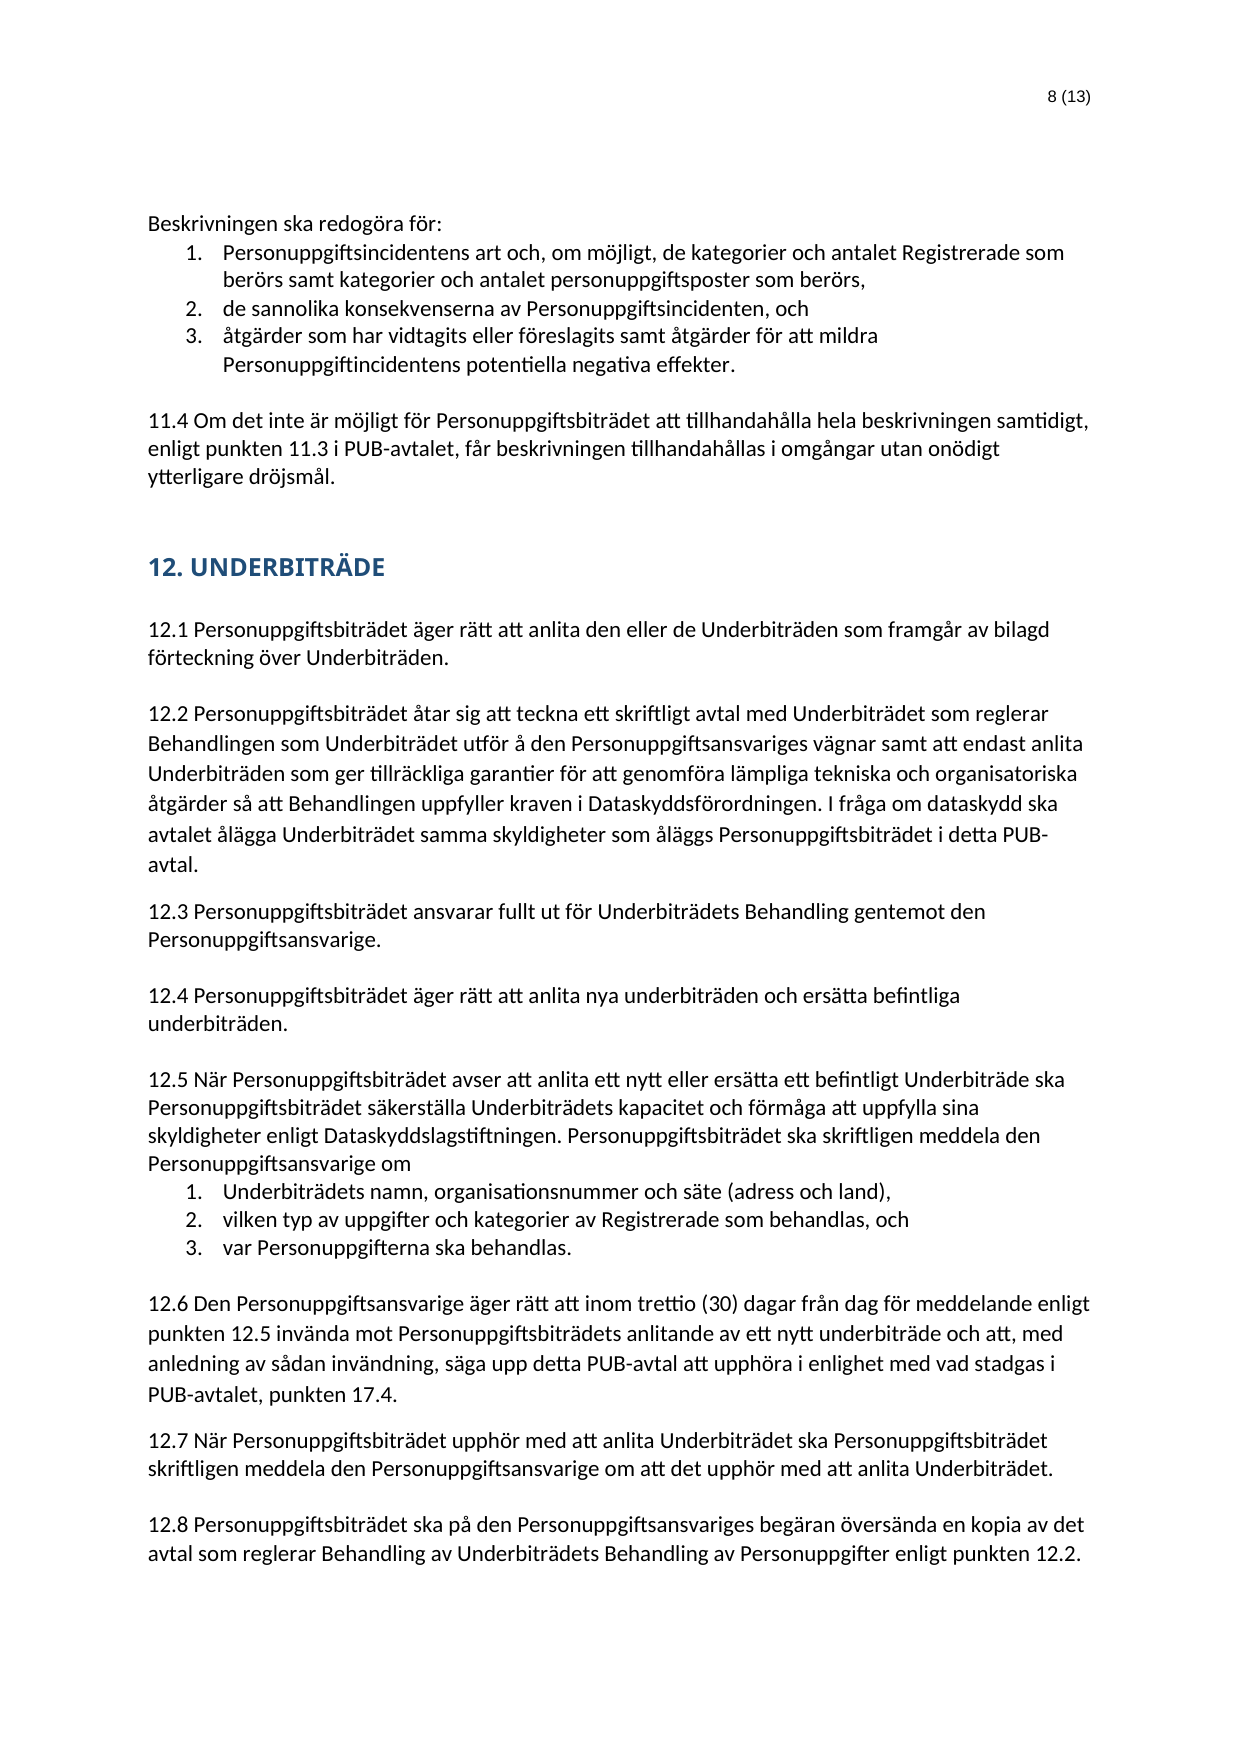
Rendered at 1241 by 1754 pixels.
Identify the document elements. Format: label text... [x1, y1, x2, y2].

text 12.6 Den Personuppgiftsansvarige äger rätt att inom trettio (30) dagar från dag för meddelande enligt punkten 12.5 invända mot Personuppgiftsbiträdets anlitande av ett nytt underbiträde och att, med anledning av sådan invändning, säga upp detta PUB-avtal att upphöra i enlighet med vad stadgas i PUB-avtalet, punkten 17.4. [148, 1289, 1093, 1408]
list Personuppgiftsincidentens art och, om möjligt, de kategorier och antalet Registrerade som berörs samt kategorier och antalet personuppgiftsposter som berörs, [185, 238, 1093, 294]
list Underbiträdets namn, organisationsnummer och säte (adress och land), [185, 1177, 1093, 1205]
list var Personuppgifterna ska behandlas. [185, 1233, 1093, 1261]
text 11.4 Om det inte är möjligt för Personuppgiftsbiträdet att tillhandahålla hela beskrivningen samtidigt, enligt punkten 11.3 i PUB-avtalet, får beskrivningen tillhandahållas i omgångar utan onödigt ytterligare dröjsmål. [148, 406, 1093, 490]
list vilken typ av uppgifter och kategorier av Registrerade som behandlas, och [185, 1205, 1093, 1233]
text 12.4 Personuppgiftsbiträdet äger rätt att anlita nya underbiträden och ersätta befintliga underbiträden. [148, 981, 1093, 1037]
subtitle 12. UNDERBITRÄDE [148, 550, 1093, 584]
list de sannolika konsekvenserna av Personuppgiftsincidenten, och [185, 294, 1093, 322]
text 12.2 Personuppgiftsbiträdet åtar sig att teckna ett skriftligt avtal med Underbiträdet som reglerar Behandlingen som Underbiträdet utför å den Personuppgiftsansvariges vägnar samt att endast anlita Underbiträden som ger tillräckliga garantier för att genomföra lämpliga tekniska och organisatoriska åtgärder så att Behandlingen uppfyller kraven i Dataskyddsförordningen. I fråga om dataskydd ska avtalet ålägga Underbiträdet samma skyldigheter som åläggs Personuppgiftsbiträdet i detta PUB-avtal. [148, 699, 1093, 878]
text 12.1 Personuppgiftsbiträdet äger rätt att anlita den eller de Underbiträden som framgår av bilagd förteckning över Underbiträden. [148, 615, 1093, 671]
text 12.3 Personuppgiftsbiträdet ansvarar fullt ut för Underbiträdets Behandling gentemot den Personuppgiftsansvarige. [148, 897, 1093, 953]
text 12.5 När Personuppgiftsbiträdet avser att anlita ett nytt eller ersätta ett befintligt Underbiträde ska Personuppgiftsbiträdet säkerställa Underbiträdets kapacitet och förmåga att uppfylla sina skyldigheter enligt Dataskyddslagstiftningen. Personuppgiftsbiträdet ska skriftligen meddela den Personuppgiftsansvarige om [148, 1065, 1093, 1177]
list åtgärder som har vidtagits eller föreslagits samt åtgärder för att mildra Personuppgiftincidentens potentiella negativa effekter. [185, 322, 1093, 378]
text 12.8 Personuppgiftsbiträdet ska på den Personuppgiftsansvariges begäran översända en kopia av det avtal som reglerar Behandling av Underbiträdets Behandling av Personuppgifter enligt punkten 12.2. [148, 1511, 1093, 1567]
text Beskrivningen ska redogöra för: [148, 209, 1093, 238]
text 12.7 När Personuppgiftsbiträdet upphör med att anlita Underbiträdet ska Personuppgiftsbiträdet skriftligen meddela den Personuppgiftsansvarige om att det upphör med att anlita Underbiträdet. [148, 1427, 1093, 1483]
